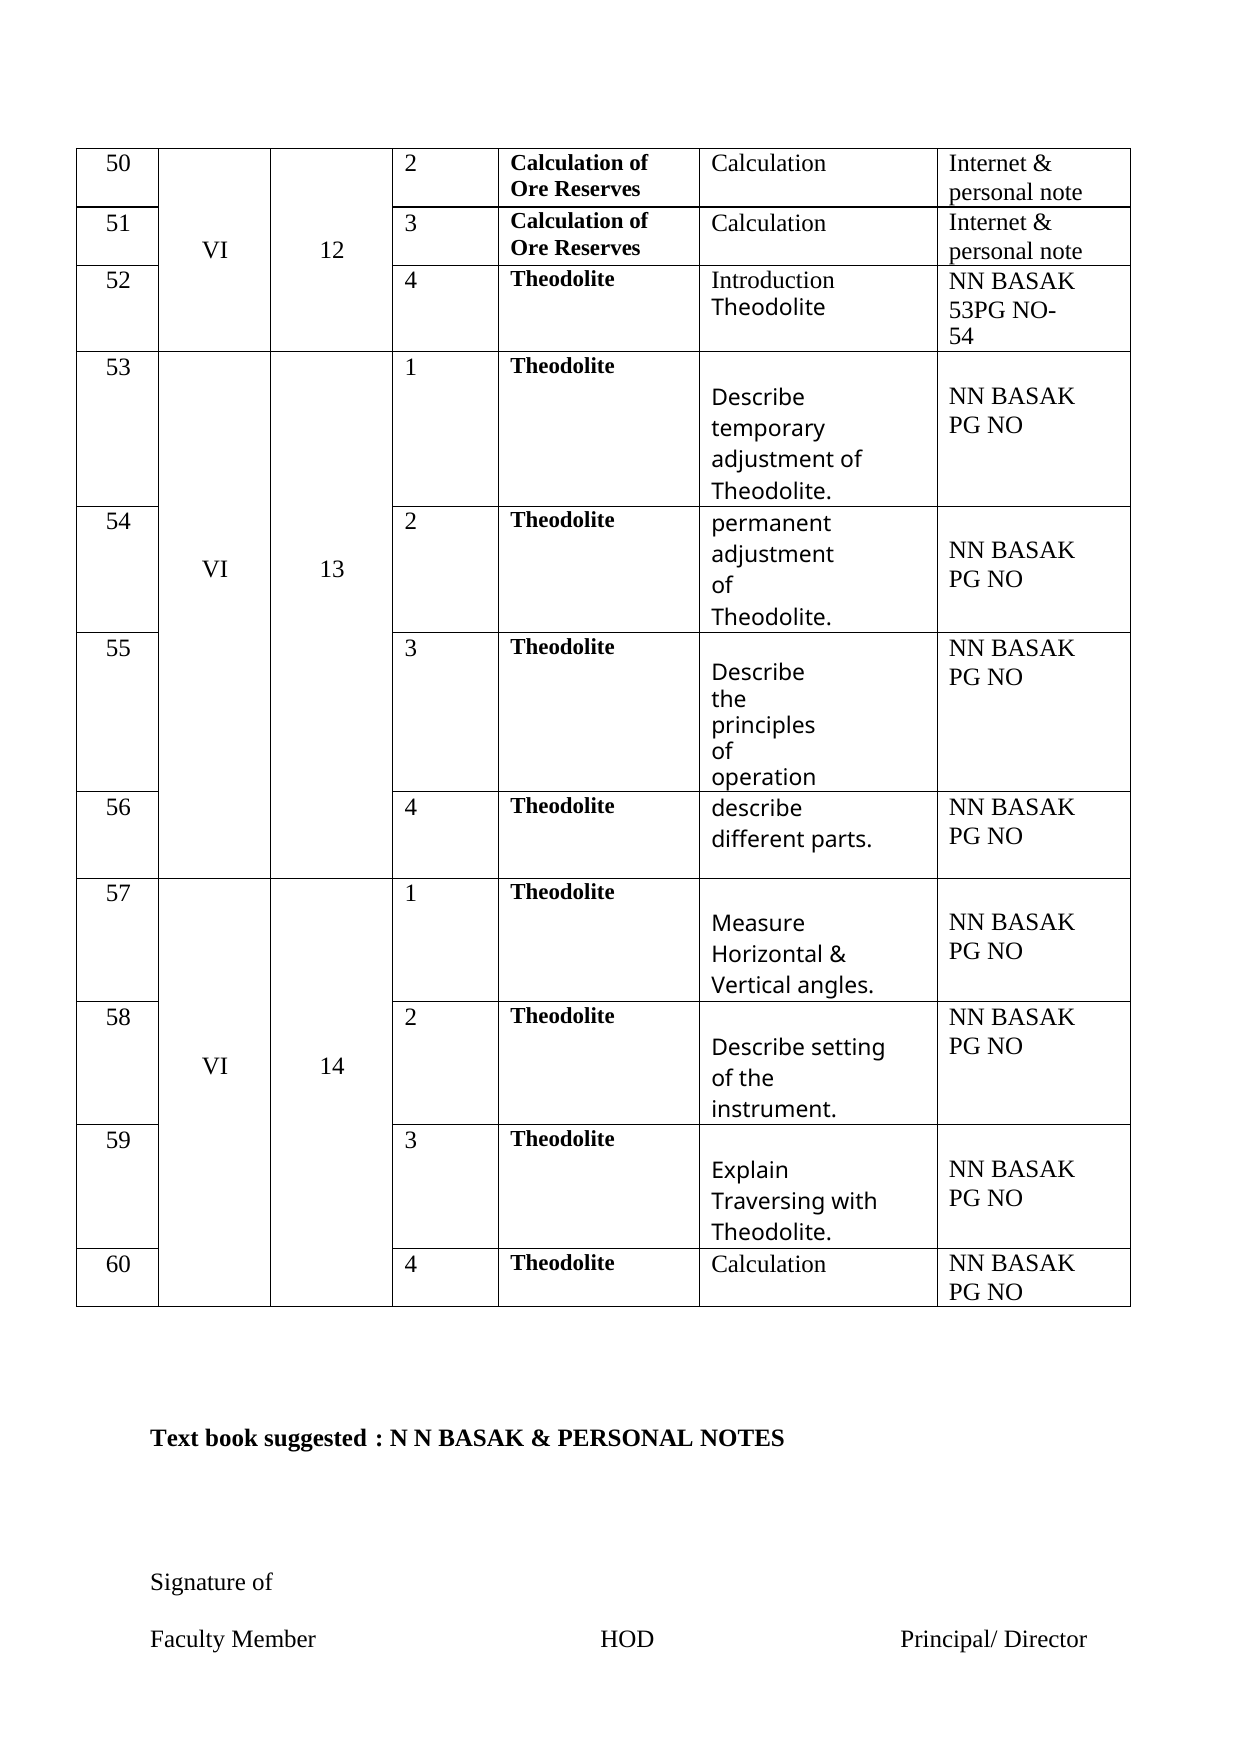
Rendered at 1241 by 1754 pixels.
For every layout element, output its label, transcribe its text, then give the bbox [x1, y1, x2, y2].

table_cell 4 [393, 1249, 498, 1306]
table_cell describe different parts. [700, 792, 937, 877]
table_cell NN BASAK PG NO [938, 352, 1130, 506]
table_cell Calculation [700, 1249, 937, 1306]
table_cell 56 [77, 792, 158, 877]
table_cell Introduction Theodolite [700, 266, 937, 351]
table_header 2 [393, 149, 498, 206]
table_cell NN BASAK PG NO [938, 507, 1130, 632]
table_cell 51 [77, 208, 158, 265]
table_cell 3 [393, 1125, 498, 1247]
table_cell VI [159, 879, 270, 1306]
table_cell 3 [393, 633, 498, 791]
table_header Calculation [700, 149, 937, 206]
table_cell Theodolite [499, 266, 699, 351]
table_cell NN BASAK PG NO [938, 792, 1130, 877]
table_cell Internet & personal note [938, 208, 1130, 265]
table_cell NN BASAK 53PG NO- 54 [938, 266, 1130, 351]
table_cell 55 [77, 633, 158, 791]
table_cell Explain Traversing with Theodolite. [700, 1125, 937, 1247]
table_cell Calculation of Ore Reserves [499, 208, 699, 265]
table_cell NN BASAK PG NO [938, 633, 1130, 791]
text Text book suggested : N N BASAK & PERSONAL NOTES [150, 1423, 1142, 1452]
table_header Internet & personal note [938, 149, 1130, 206]
table_cell 4 [393, 266, 498, 351]
table_cell Theodolite [499, 1002, 699, 1124]
table_cell 52 [77, 266, 158, 351]
table_cell 13 [271, 352, 392, 877]
table_cell 58 [77, 1002, 158, 1124]
table_cell Describe temporary adjustment of Theodolite. [700, 352, 937, 506]
table_cell Describe the principles of operation [700, 633, 937, 791]
table_cell 2 [393, 507, 498, 632]
table_cell 1 [393, 352, 498, 506]
table_header Calculation of Ore Reserves [499, 149, 699, 206]
table_cell Theodolite [499, 1249, 699, 1306]
table_header 12 [271, 149, 392, 351]
table_cell 3 [393, 208, 498, 265]
table_header 50 [77, 149, 158, 206]
table_cell permanent adjustment of Theodolite. [700, 507, 937, 632]
table_cell Theodolite [499, 879, 699, 1001]
table_cell 14 [271, 879, 392, 1306]
table_cell 2 [393, 1002, 498, 1124]
table_cell Theodolite [499, 792, 699, 877]
table_cell Theodolite [499, 633, 699, 791]
table_cell NN BASAK PG NO [938, 1249, 1130, 1306]
table_cell Theodolite [499, 507, 699, 632]
table_cell 4 [393, 792, 498, 877]
text Faculty Member HOD Principal/ Director [150, 1624, 1142, 1653]
table_cell Theodolite [499, 1125, 699, 1247]
text Signature of [150, 1567, 1142, 1596]
table_header VI [159, 149, 270, 351]
table_cell 53 [77, 352, 158, 506]
table_cell Describe setting of the instrument. [700, 1002, 937, 1124]
table_cell 54 [77, 507, 158, 632]
table_cell NN BASAK PG NO [938, 1125, 1130, 1247]
table_cell 60 [77, 1249, 158, 1306]
table_cell NN BASAK PG NO [938, 1002, 1130, 1124]
table_cell 1 [393, 879, 498, 1001]
table_cell Calculation [700, 208, 937, 265]
table_cell 57 [77, 879, 158, 1001]
table_cell NN BASAK PG NO [938, 879, 1130, 1001]
table_cell Theodolite [499, 352, 699, 506]
table_cell Measure Horizontal & Vertical angles. [700, 879, 937, 1001]
table_cell 59 [77, 1125, 158, 1247]
table_cell VI [159, 352, 270, 877]
